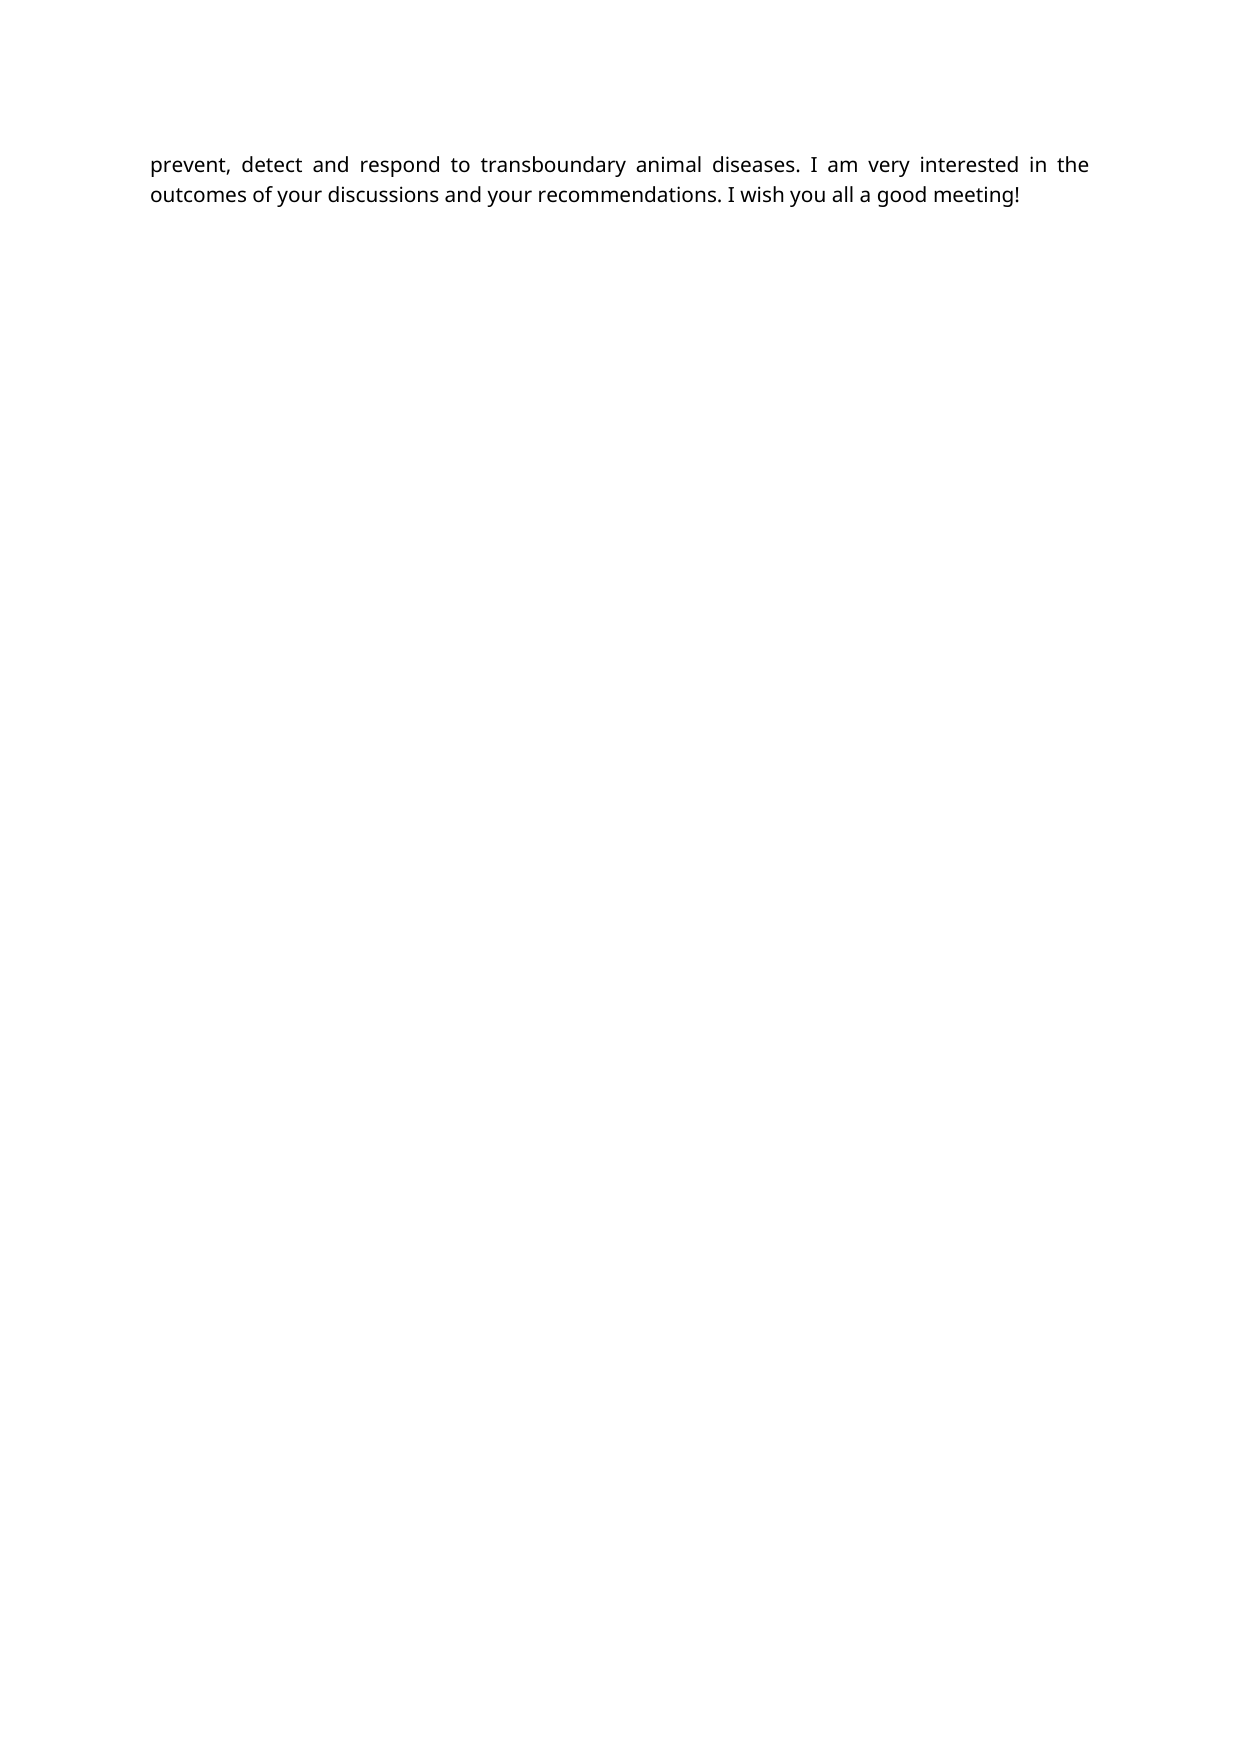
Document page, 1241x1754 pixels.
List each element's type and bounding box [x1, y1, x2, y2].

list [150, 150, 1090, 209]
